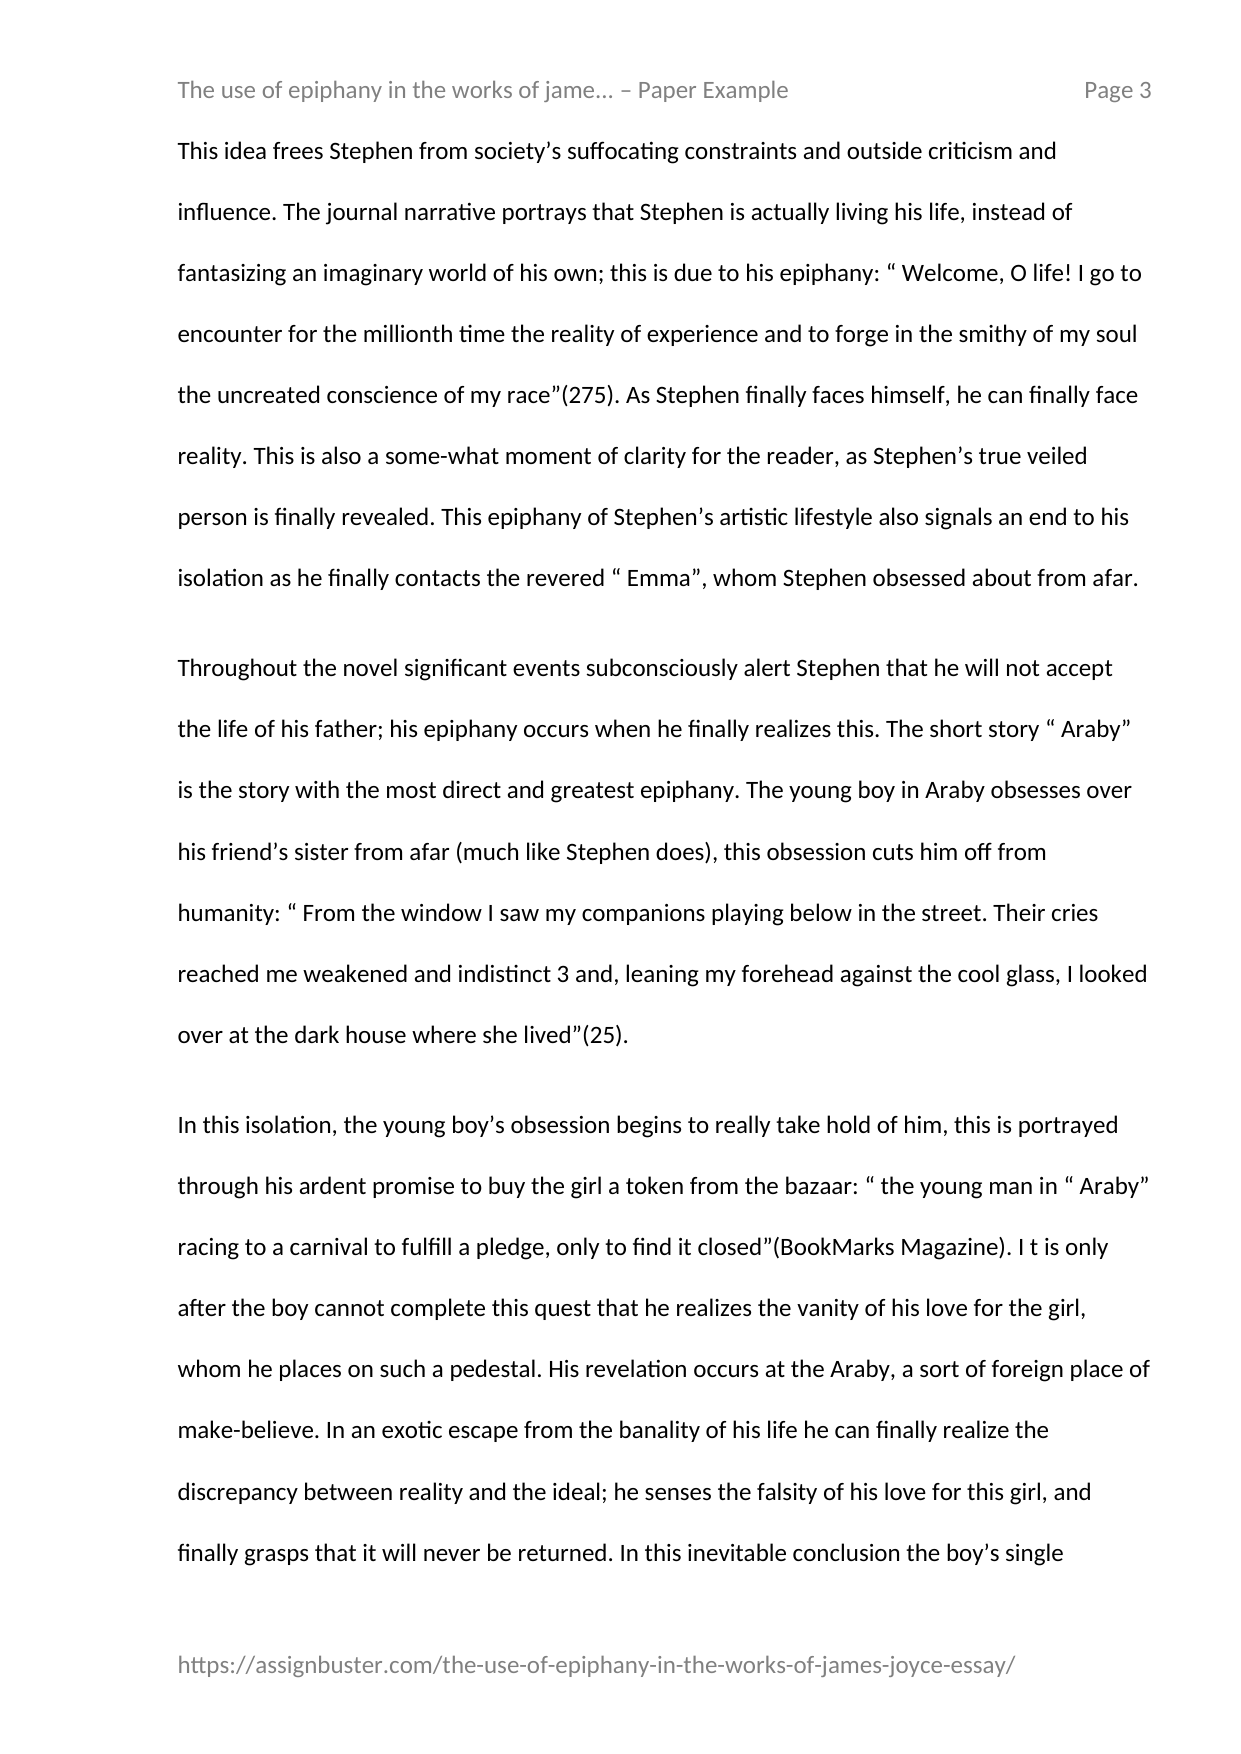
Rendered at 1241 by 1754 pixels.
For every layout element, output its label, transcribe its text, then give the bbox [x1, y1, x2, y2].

text This idea frees Stephen from society’s suffocating constraints and outside criticism and influence. The journal narrative portrays that Stephen is actually living his life, instead of fantasizing an imaginary world of his own; this is due to his epiphany: “ Welcome, O life! I go to encounter for the millionth time the reality of experience and to forge in the smithy of my soul the uncreated conscience of my race”(275). As Stephen finally faces himself, he can finally face reality. This is also a some-what moment of clarity for the reader, as Stephen’s true veiled person is finally revealed. This epiphany of Stephen’s artistic lifestyle also signals an end to his isolation as he finally contacts the revered “ Emma”, whom Stephen obsessed about from afar. [177, 135, 1152, 593]
text Throughout the novel significant events subconsciously alert Stephen that he will not accept the life of his father; his epiphany occurs when he finally realizes this. The short story “ Araby” is the story with the most direct and greatest epiphany. The young boy in Araby obsesses over his friend’s sister from afar (much like Stephen does), this obsession cuts him off from humanity: “ From the window I saw my companions playing below in the street. Their cries reached me weakened and indistinct 3 and, leaning my forehead against the cool glass, I looked over at the dark house where she lived”(25). [177, 653, 1152, 1049]
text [177, 1109, 1152, 1567]
